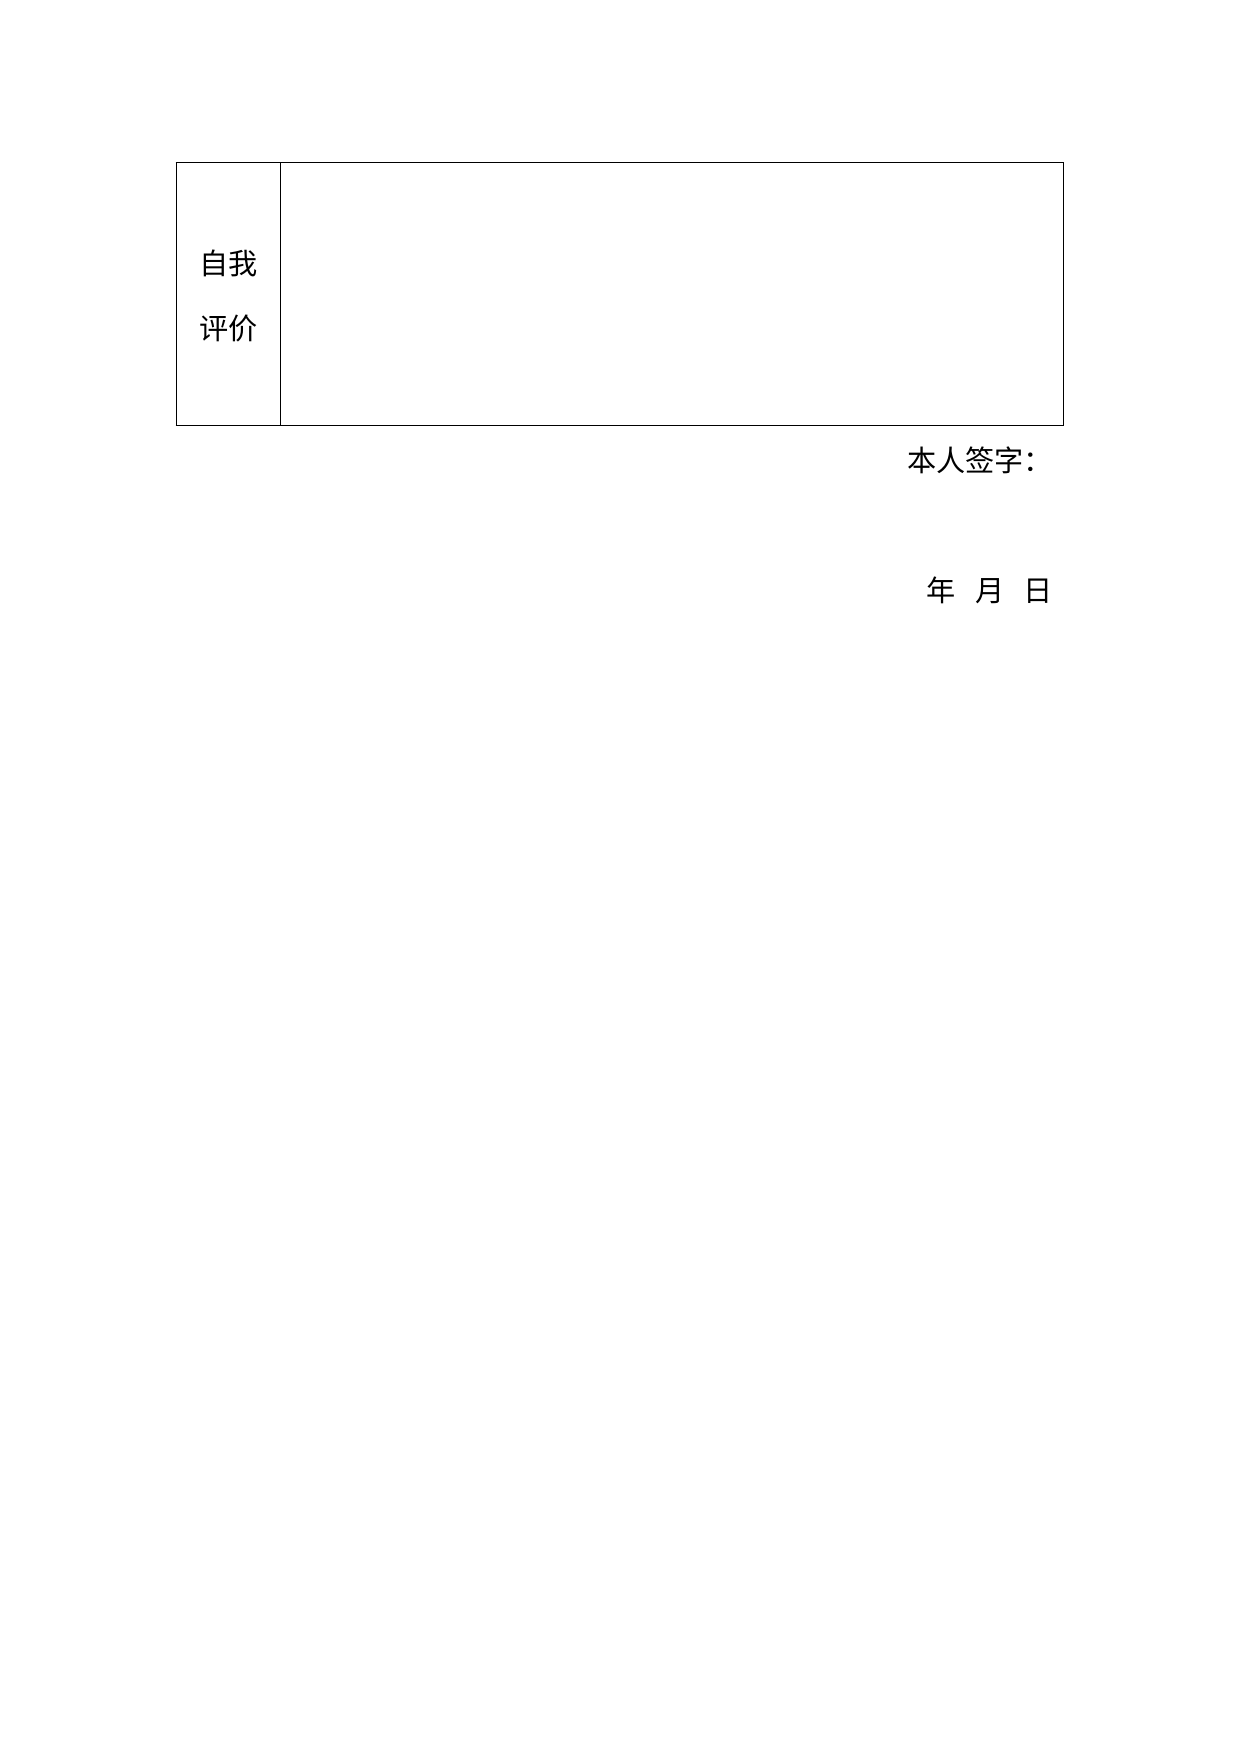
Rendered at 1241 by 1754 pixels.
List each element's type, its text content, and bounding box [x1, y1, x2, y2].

text 年 月 日 [187, 556, 1053, 621]
table_cell [281, 163, 1063, 425]
table_cell 自我 评价 [177, 163, 280, 425]
text 本人签字： [187, 426, 1053, 491]
